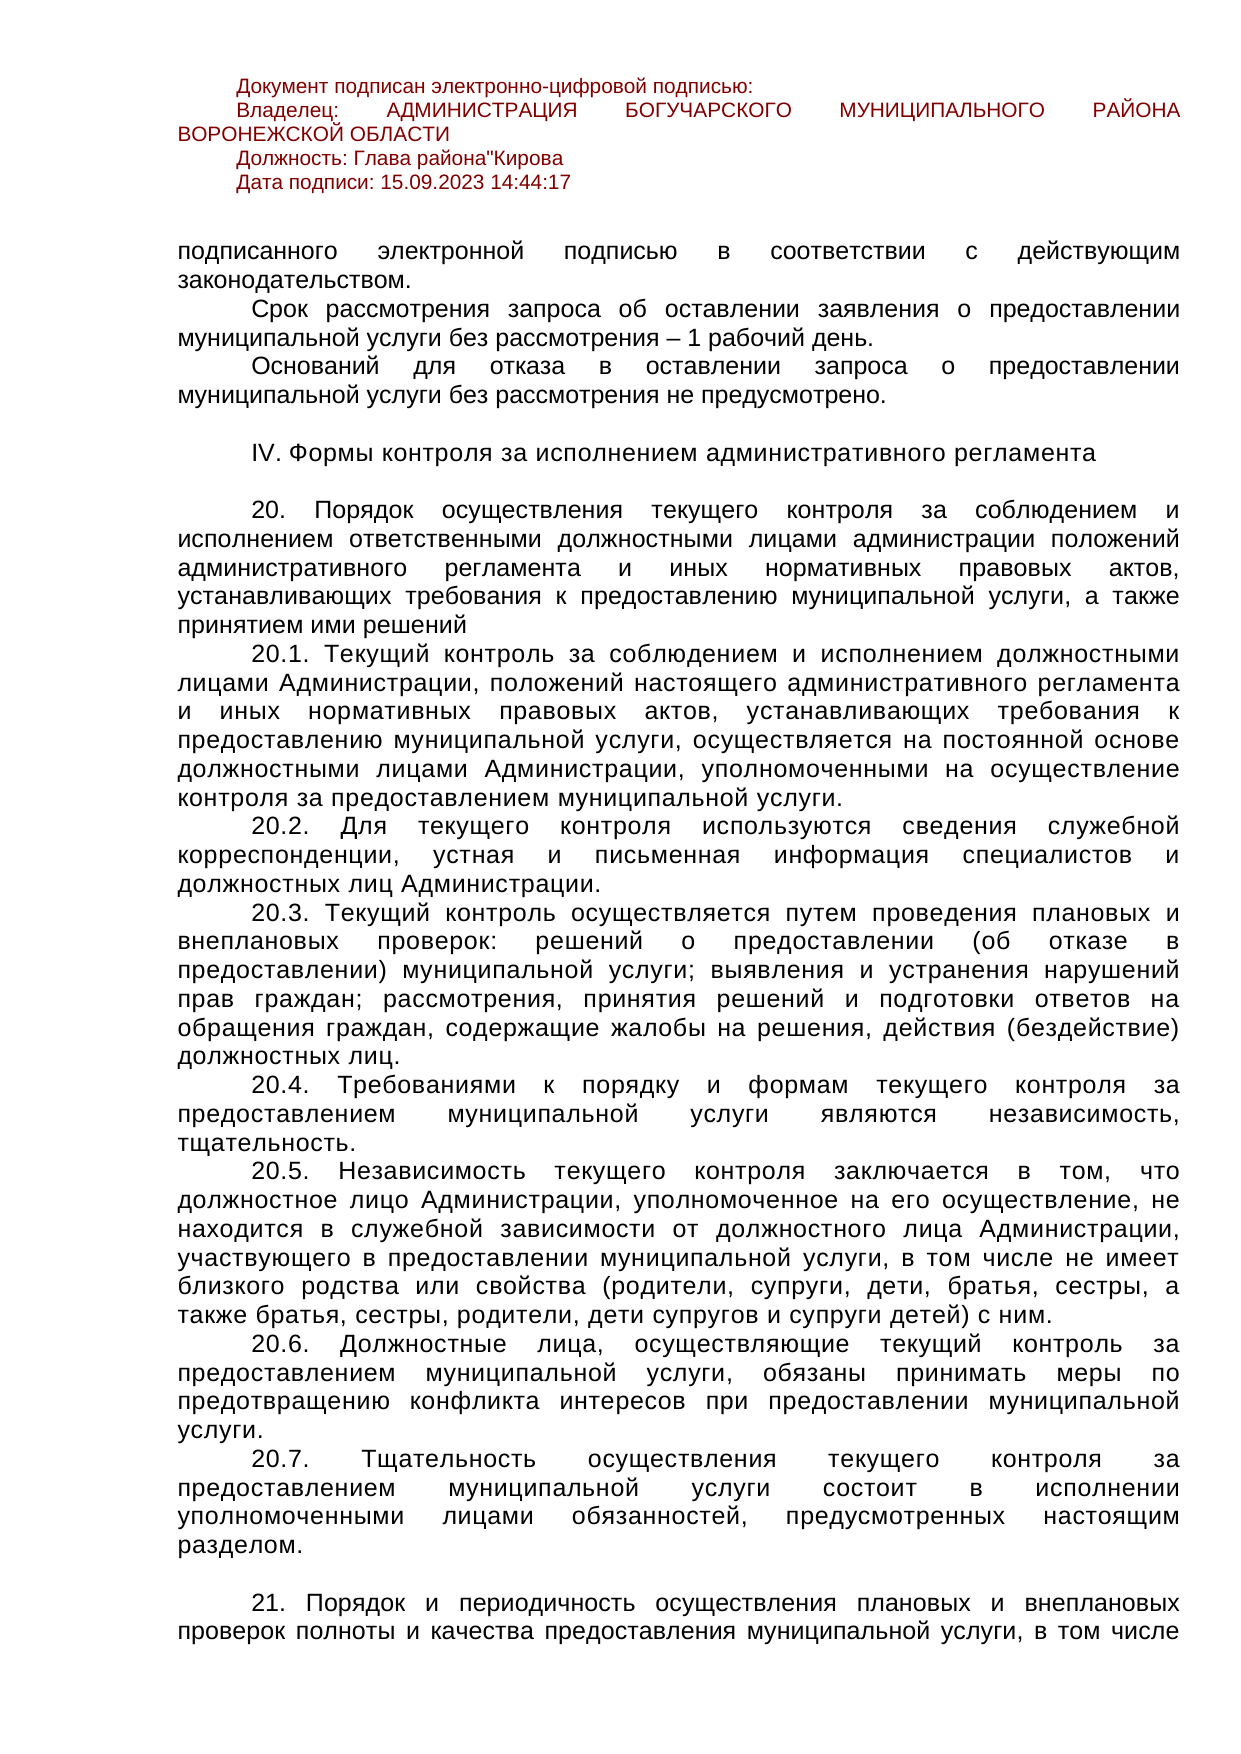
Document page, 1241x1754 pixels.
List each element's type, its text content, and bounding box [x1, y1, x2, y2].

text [177, 1587, 1181, 1645]
text 20.1. Текущий контроль за соблюдением и исполнением должностными лицами Администрации, положений настоящего административного регламента и иных нормативных правовых актов, устанавливающих требования к предоставлению муниципальной услуги, осуществляется на постоянной основе должностными лицами Администрации, уполномоченными на осуществление контроля за предоставлением муниципальной услуги. [177, 639, 1181, 811]
text Срок рассмотрения запроса об оставлении заявления о предоставлении муниципальной услуги без рассмотрения – 1 рабочий день. [177, 294, 1181, 351]
text IV. Формы контроля за исполнением административного регламента [177, 437, 1181, 466]
text 20.6. Должностные лица, осуществляющие текущий контроль за предоставлением муниципальной услуги, обязаны принимать меры по предотвращению конфликта интересов при предоставлении муниципальной услуги. [177, 1329, 1181, 1444]
text 20.5. Независимость текущего контроля заключается в том, что должностное лицо Администрации, уполномоченное на его осуществление, не находится в служебной зависимости от должностного лица Администрации, участвующего в предоставлении муниципальной услуги, в том числе не имеет близкого родства или свойства (родители, супруги, дети, братья, сестры, а также братья, сестры, родители, дети супругов и супруги детей) с ним. [177, 1156, 1181, 1329]
text 20.2. Для текущего контроля используются сведения служебной корреспонденции, устная и письменная информация специалистов и должностных лиц Администрации. [177, 811, 1181, 897]
text 20.7. Тщательность осуществления текущего контроля за предоставлением муниципальной услуги состоит в исполнении уполномоченными лицами обязанностей, предусмотренных настоящим разделом. [177, 1444, 1181, 1559]
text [177, 236, 1181, 294]
text 20.4. Требованиями к порядку и формам текущего контроля за предоставлением муниципальной услуги являются независимость, тщательность. [177, 1070, 1181, 1156]
text Оснований для отказа в оставлении запроса о предоставлении муниципальной услуги без рассмотрения не предусмотрено. [177, 351, 1181, 409]
text 20.3. Текущий контроль осуществляется путем проведения плановых и внеплановых проверок: решений о предоставлении (об отказе в предоставлении) муниципальной услуги; выявления и устранения нарушений прав граждан; рассмотрения, принятия решений и подготовки ответов на обращения граждан, содержащие жалобы на решения, действия (бездействие) должностных лиц. [177, 897, 1181, 1070]
text 20. Порядок осуществления текущего контроля за соблюдением и исполнением ответственными должностными лицами администрации положений административного регламента и иных нормативных правовых актов, устанавливающих требования к предоставлению муниципальной услуги, а также принятием ими решений [177, 495, 1181, 639]
